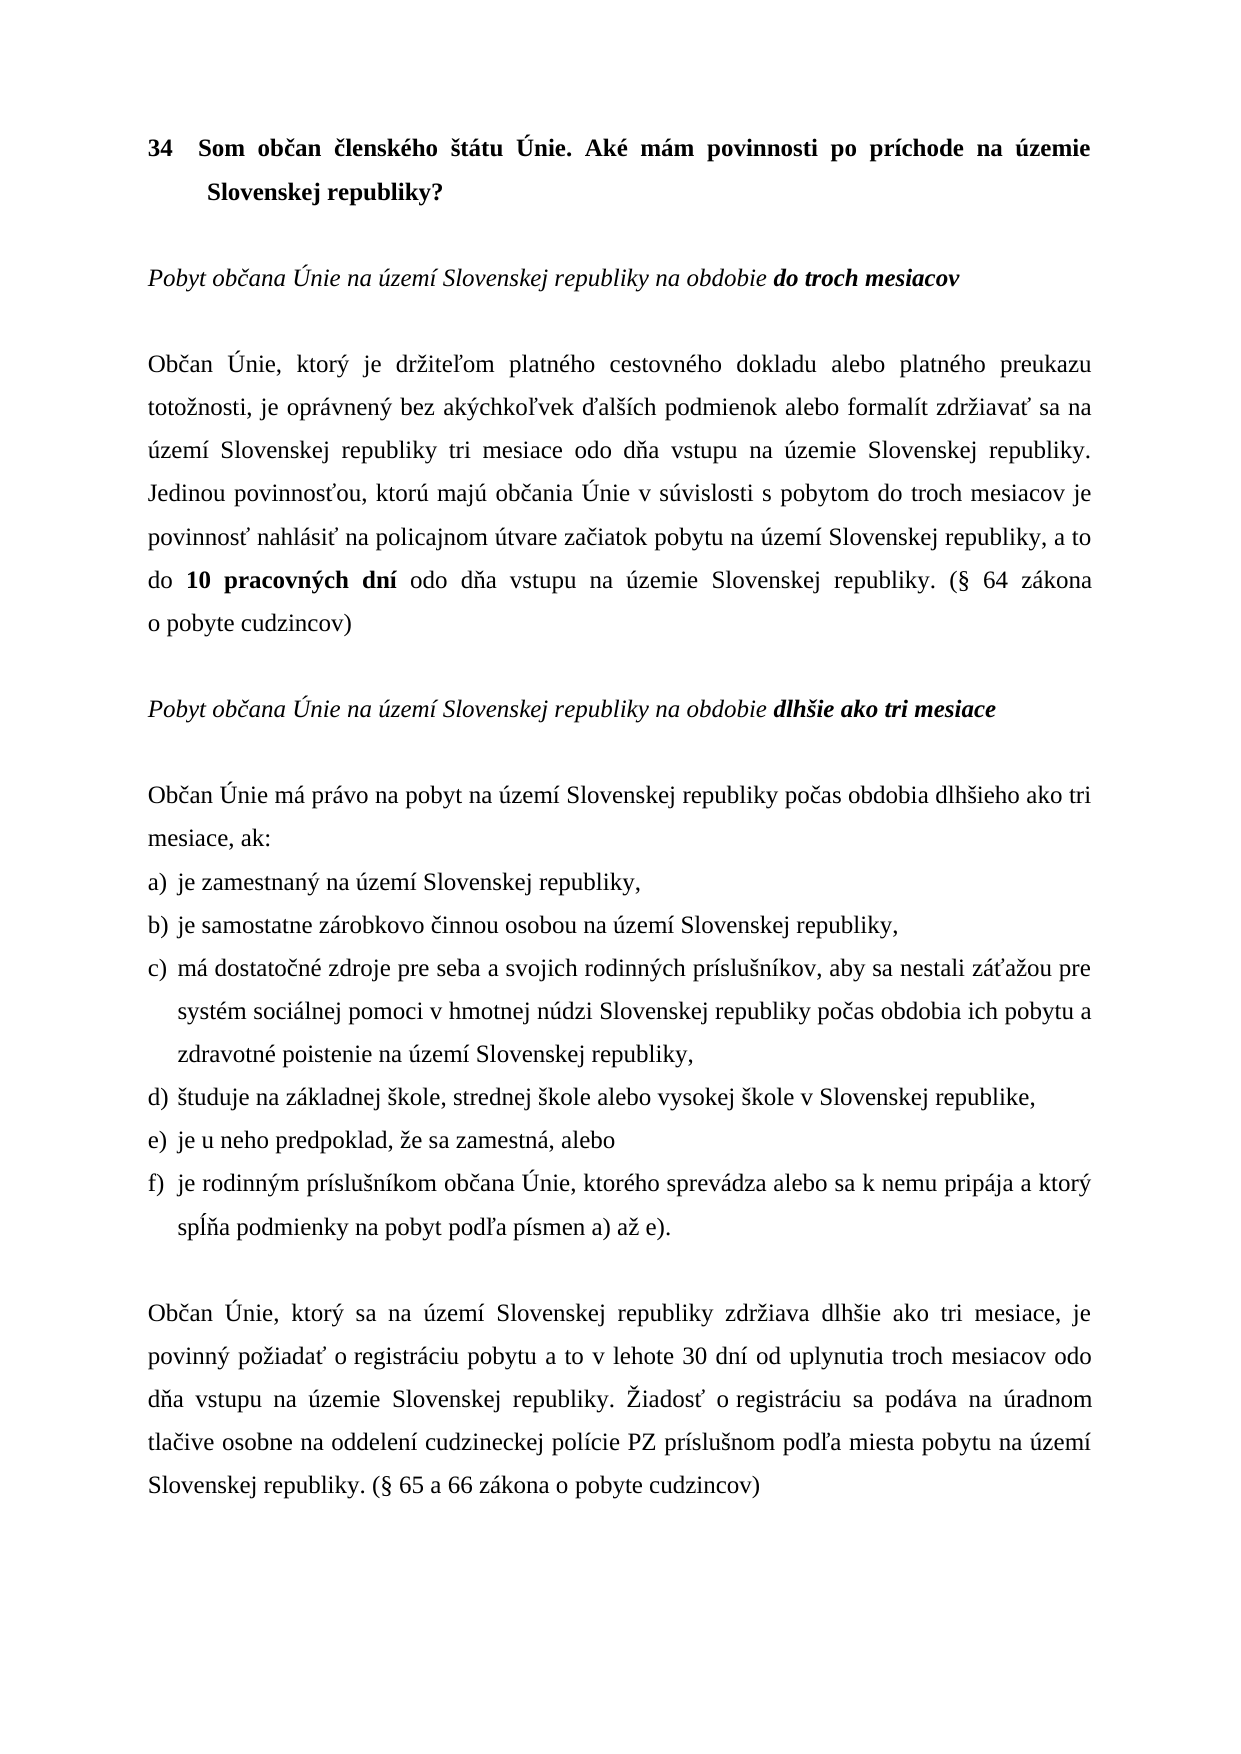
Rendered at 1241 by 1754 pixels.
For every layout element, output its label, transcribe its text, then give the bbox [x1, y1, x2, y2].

list je zamestnaný na území Slovenskej republiky, [148, 867, 1092, 895]
text Občan Únie, ktorý sa na území Slovenskej republiky zdržiava dlhšie ako tri mesiace, je povinný požiadať o registráciu pobytu a to v lehote 30 dní od uplynutia troch mesiacov odo dňa vstupu na územie Slovenskej republiky. Žiadosť o registráciu sa podáva na úradnom tlačive osobne na oddelení cudzineckej polície PZ príslušnom podľa miesta pobytu na území Slovenskej republiky. (§ 65 a 66 zákona o pobyte cudzincov) [148, 1298, 1092, 1499]
text Pobyt občana Únie na území Slovenskej republiky na obdobie do troch mesiacov [148, 263, 1092, 292]
list študuje na základnej škole, strednej škole alebo vysokej škole v Slovenskej republike, [148, 1082, 1092, 1111]
list je u neho predpoklad, že sa zamestná, alebo [148, 1125, 1092, 1154]
text Pobyt občana Únie na území Slovenskej republiky na obdobie dlhšie ako tri mesiace [148, 694, 1092, 723]
list je rodinným príslušníkom občana Únie, ktorého sprevádza alebo sa k nemu pripája a ktorý spĺňa podmienky na pobyt podľa písmen a) až e). [148, 1168, 1092, 1240]
list je samostatne zárobkovo činnou osobou na území Slovenskej republiky, [148, 910, 1092, 938]
text Občan Únie má právo na pobyt na území Slovenskej republiky počas obdobia dlhšieho ako tri mesiace, ak: [148, 780, 1092, 852]
list má dostatočné zdroje pre seba a svojich rodinných príslušníkov, aby sa nestali záťažou pre systém sociálnej pomoci v hmotnej núdzi Slovenskej republiky počas obdobia ich pobytu a zdravotné poistenie na území Slovenskej republiky, [148, 953, 1092, 1068]
text 34 Som občan členského štátu Únie. Aké mám povinnosti po príchode na územie Slovenskej republiky? [148, 133, 1092, 205]
text Občan Únie, ktorý je držiteľom platného cestovného dokladu alebo platného preukazu totožnosti, je oprávnený bez akýchkoľvek ďalších podmienok alebo formalít zdržiavať sa na území Slovenskej republiky tri mesiace odo dňa vstupu na územie Slovenskej republiky. Jedinou povinnosťou, ktorú majú občania Únie v súvislosti s pobytom do troch mesiacov je povinnosť nahlásiť na policajnom útvare začiatok pobytu na území Slovenskej republiky, a to do 10 pracovných dní odo dňa vstupu na územie Slovenskej republiky. (§ 64 zákona o pobyte cudzincov) [148, 349, 1092, 637]
